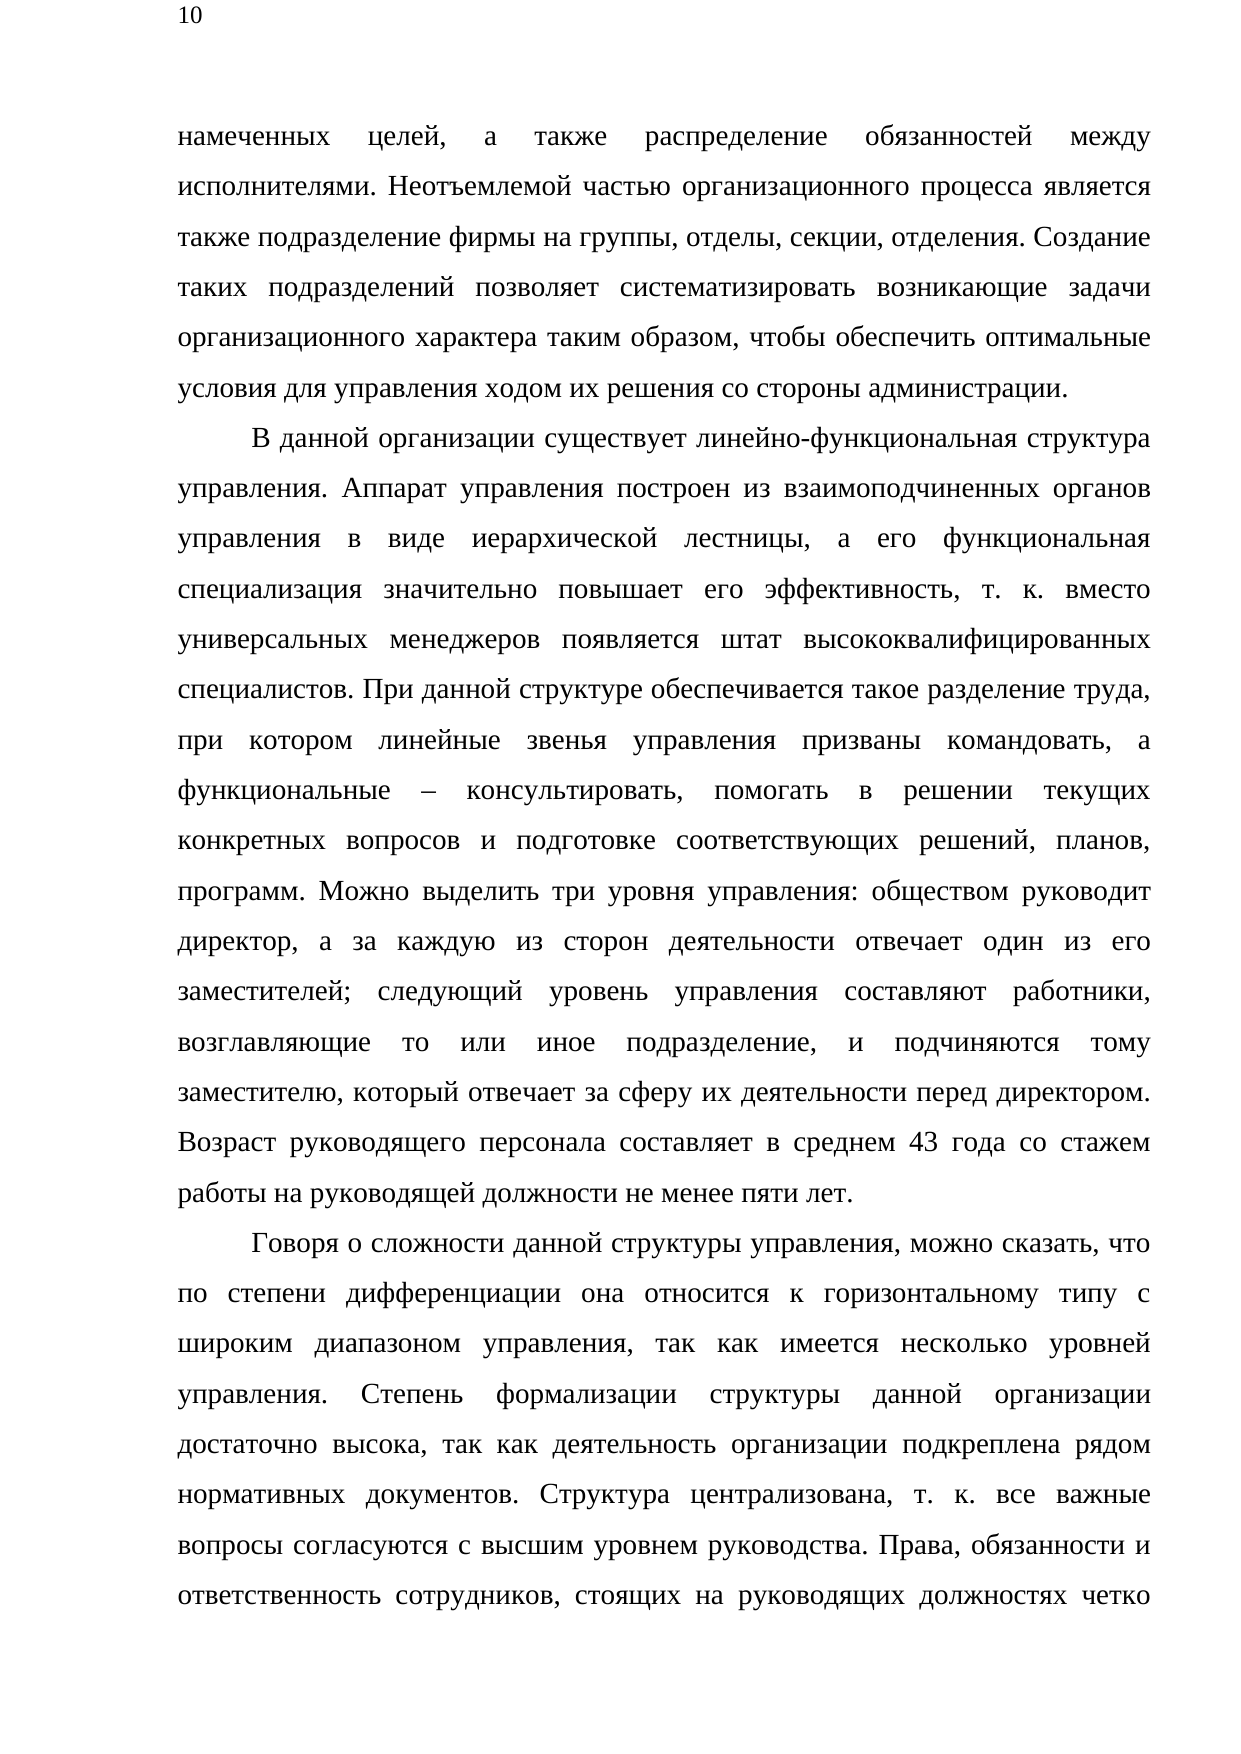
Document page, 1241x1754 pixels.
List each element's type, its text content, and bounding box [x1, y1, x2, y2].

text В данной организации существует линейно-функциональная структура управления. Аппарат управления построен из взаимоподчиненных органов управления в виде иерархической лестницы, а его функциональная специализация значительно повышает его эффективность, т. к. вместо универсальных менеджеров появляется штат высококвалифицированных специалистов. При данной структуре обеспечивается такое разделение труда, при котором линейные звенья управления призваны командовать, а функциональные – консультировать, помогать в решении текущих конкретных вопросов и подготовке соответствующих решений, планов, программ. Можно выделить три уровня управления: обществом руководит директор, а за каждую из сторон деятельности отвечает один из его заместителей; следующий уровень управления составляют работники, возглавляющие то или иное подразделение, и подчиняются тому заместителю, который отвечает за сферу их деятельности перед директором. Возраст руководящего персонала составляет в среднем 43 года со стажем работы на руководящей должности не менее пяти лет. [177, 420, 1152, 1208]
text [177, 1225, 1152, 1611]
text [177, 118, 1152, 403]
